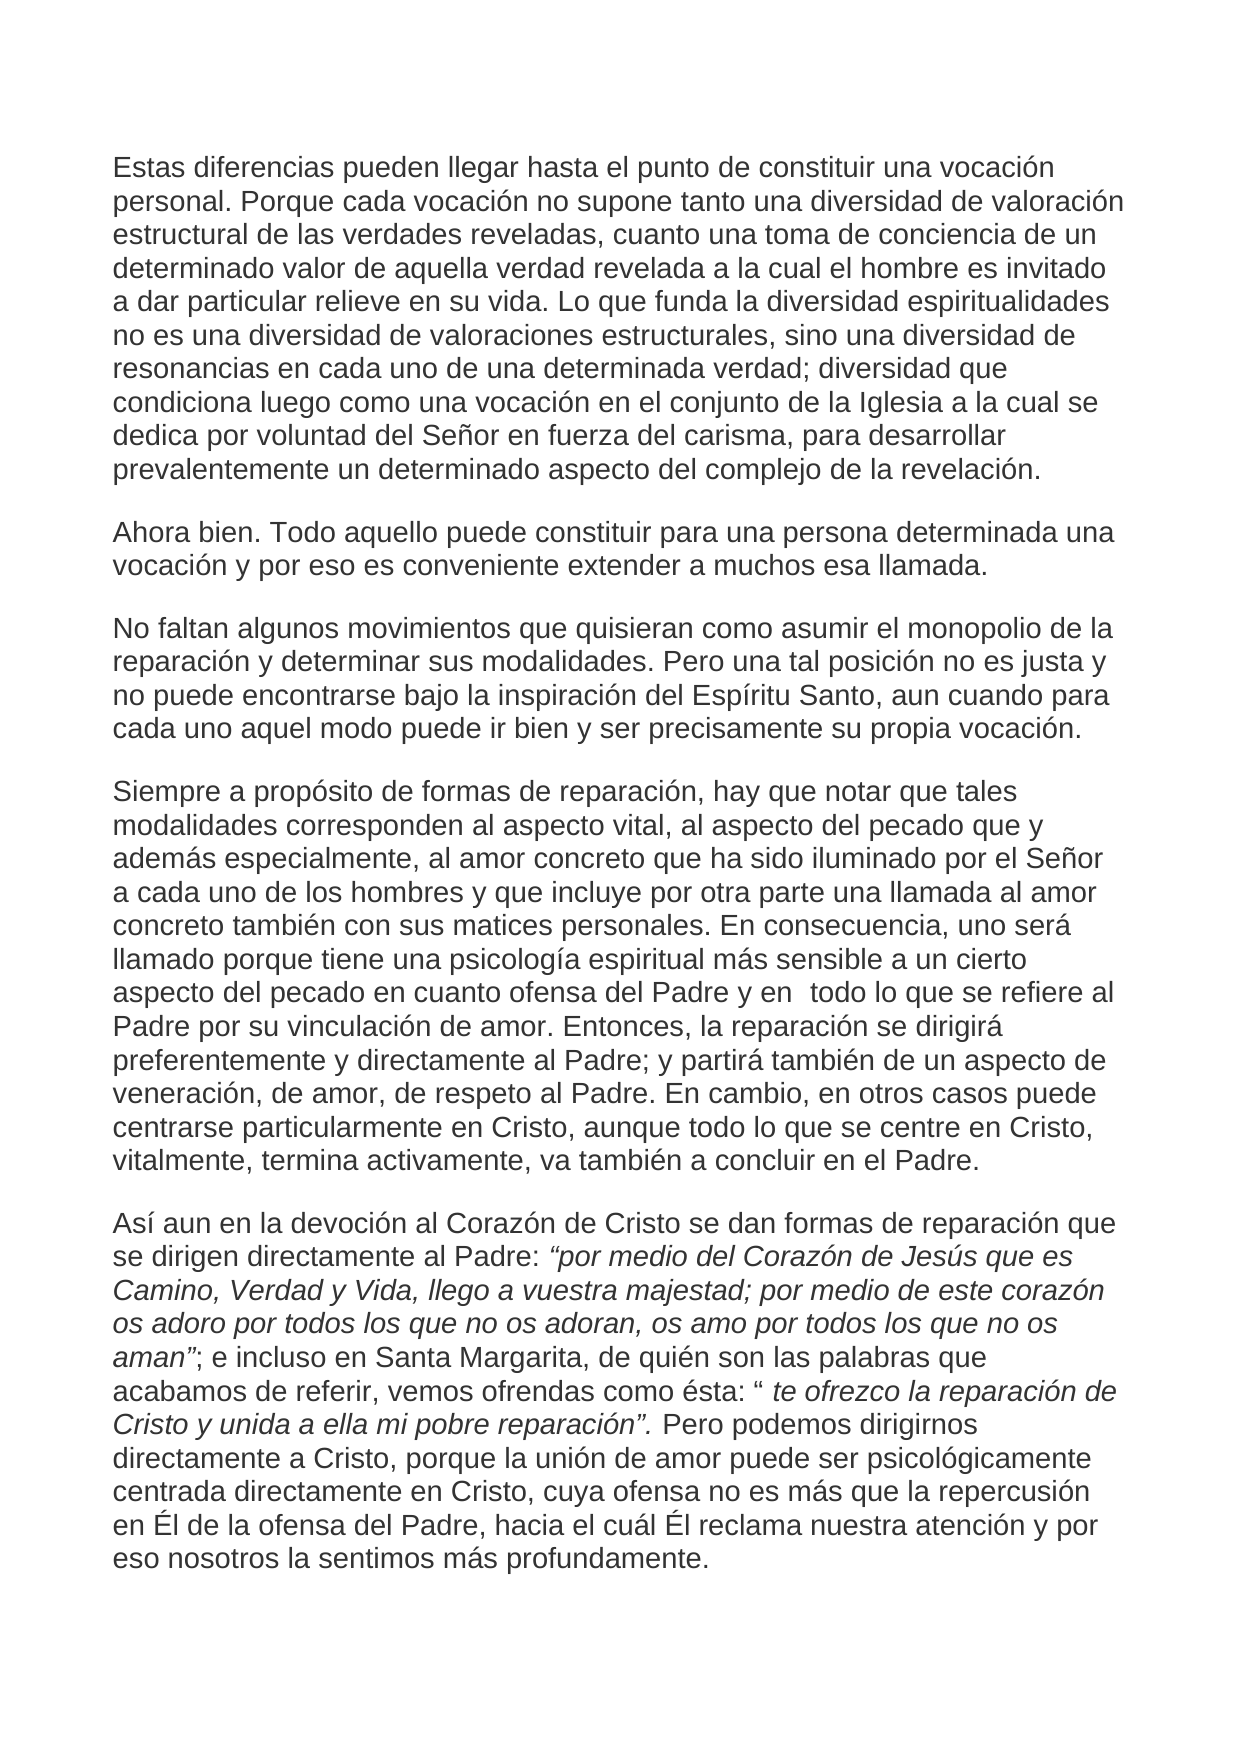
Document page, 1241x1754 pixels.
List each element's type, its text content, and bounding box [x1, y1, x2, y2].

text Siempre a propósito de formas de reparación, hay que notar que tales modalidades corresponden al aspecto vital, al aspecto del pecado que y además especialmente, al amor concreto que ha sido iluminado por el Señor a cada uno de los hombres y que incluye por otra parte una llamada al amor concreto también con sus matices personales. En consecuencia, uno será llamado porque tiene una psicología espiritual más sensible a un cierto aspecto del pecado en cuanto ofensa del Padre y en todo lo que se refiere al Padre por su vinculación de amor. Entonces, la reparación se dirigirá preferentemente y directamente al Padre; y partirá también de un aspecto de veneración, de amor, de respeto al Padre. En cambio, en otros casos puede centrarse particularmente en Cristo, aunque todo lo que se centre en Cristo, vitalmente, termina activamente, va también a concluir en el Padre. [112, 774, 1128, 1177]
text No faltan algunos movimientos que quisieran como asumir el monopolio de la reparación y determinar sus modalidades. Pero una tal posición no es justa y no puede encontrarse bajo la inspiración del Espíritu Santo, aun cuando para cada uno aquel modo puede ir bien y ser precisamente su propia vocación. [112, 611, 1128, 745]
text Así aun en la devoción al Corazón de Cristo se dan formas de reparación que se dirigen directamente al Padre: “por medio del Corazón de Jesús que es Camino, Verdad y Vida, llego a vuestra majestad; por medio de este corazón os adoro por todos los que no os adoran, os amo por todos los que no os aman”; e incluso en Santa Margarita, de quién son las palabras que acabamos de referir, vemos ofrendas como ésta: “ te ofrezco la reparación de Cristo y unida a ella mi pobre reparación”. Pero podemos dirigirnos directamente a Cristo, porque la unión de amor puede ser psicológicamente centrada directamente en Cristo, cuya ofensa no es más que la repercusión en Él de la ofensa del Padre, hacia el cuál Él reclama nuestra atención y por eso nosotros la sentimos más profundamente. [112, 1206, 1128, 1575]
text Ahora bien. Todo aquello puede constituir para una persona determinada una vocación y por eso es conveniente extender a muchos esa llamada. [112, 514, 1128, 582]
text Estas diferencias pueden llegar hasta el punto de constituir una vocación personal. Porque cada vocación no supone tanto una diversidad de valoración estructural de las verdades reveladas, cuanto una toma de conciencia de un determinado valor de aquella verdad revelada a la cual el hombre es invitado a dar particular relieve en su vida. Lo que funda la diversidad espiritualidades no es una diversidad de valoraciones estructurales, sino una diversidad de resonancias en cada uno de una determinada verdad; diversidad que condiciona luego como una vocación en el conjunto de la Iglesia a la cual se dedica por voluntad del Señor en fuerza del carisma, para desarrollar prevalentemente un determinado aspecto del complejo de la revelación. [112, 150, 1128, 485]
